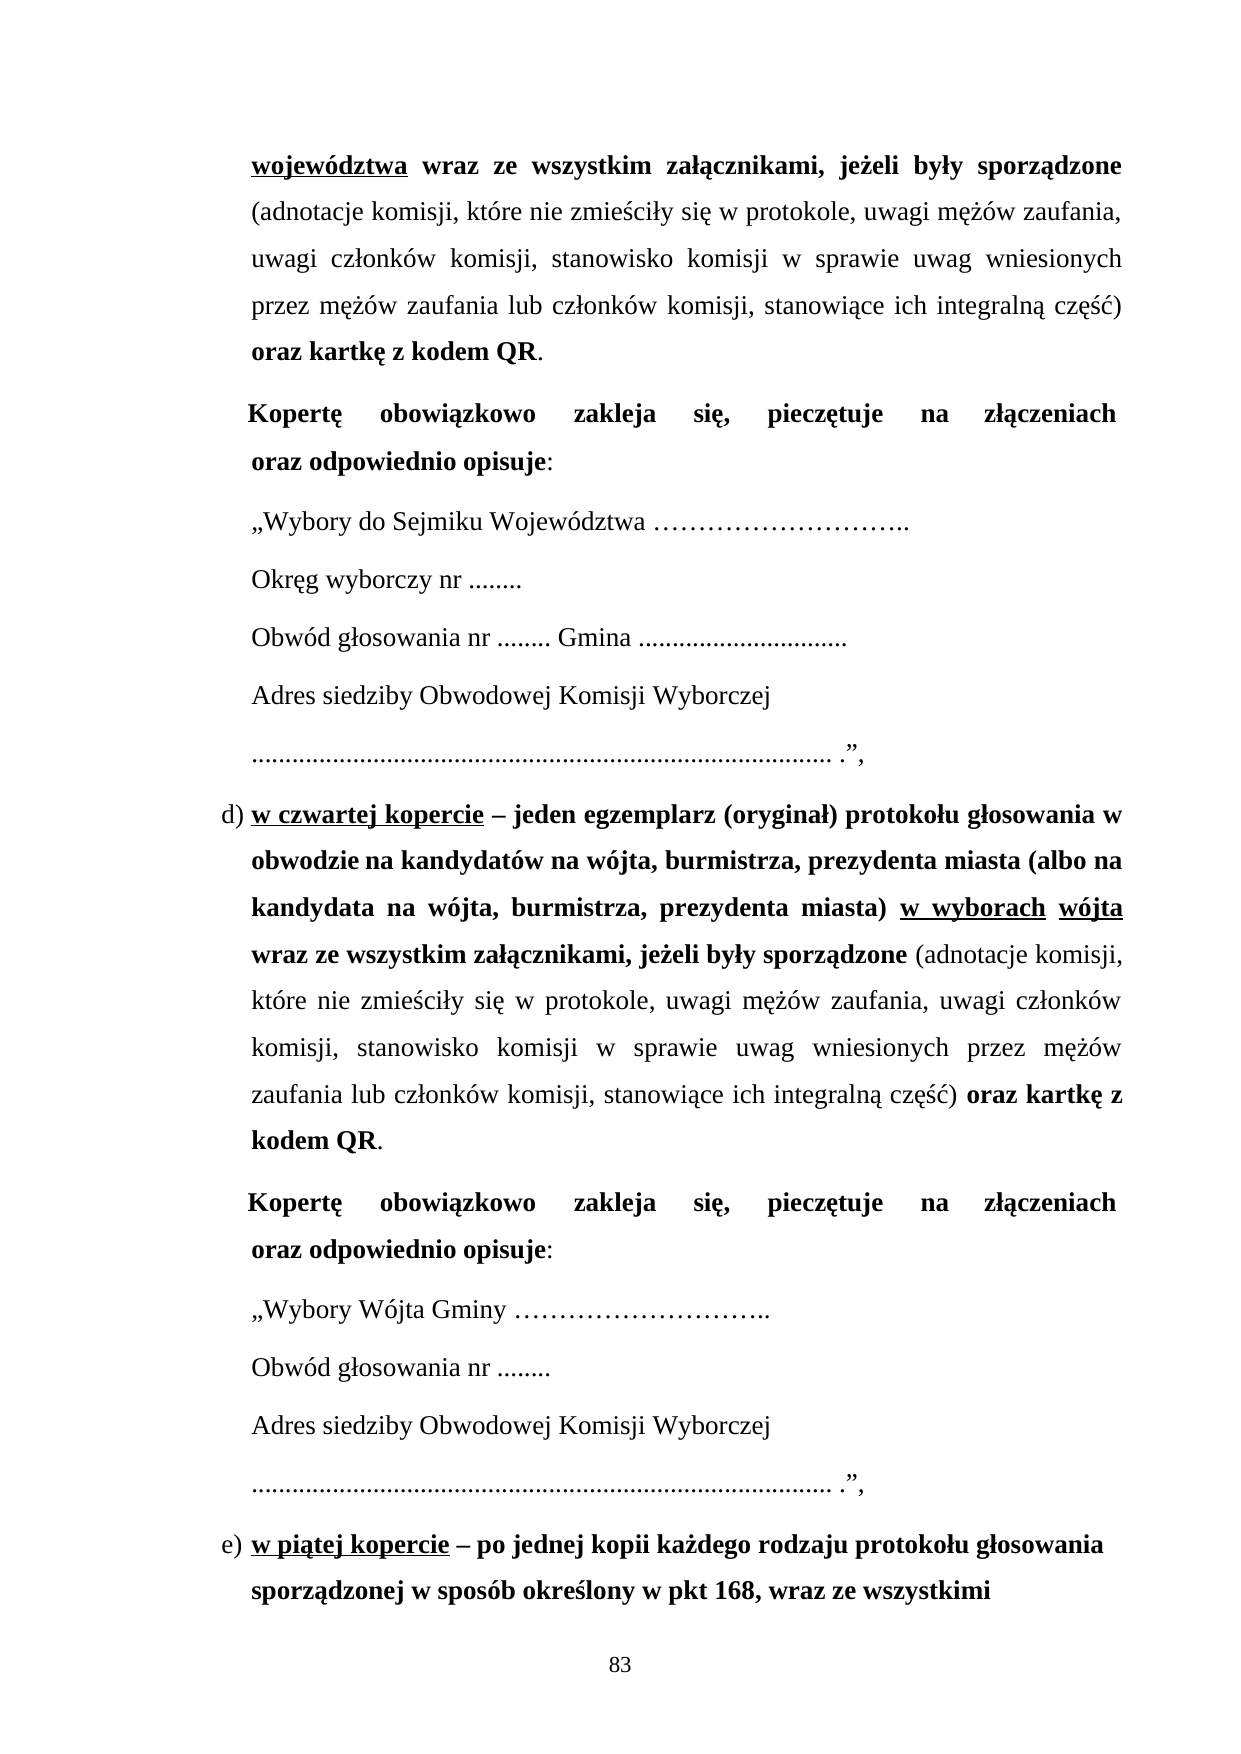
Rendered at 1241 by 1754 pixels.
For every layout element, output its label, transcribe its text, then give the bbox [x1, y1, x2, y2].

text ...................................................................................... .”, [251, 1468, 1123, 1499]
text oraz odpowiednio opisuje: [251, 445, 1123, 477]
list w czwartej kopercie – jeden egzemplarz (oryginał) protokołu głosowania w obwodzie na kandydatów na wójta, burmistrza, prezydenta miasta (albo na kandydata na wójta, burmistrza, prezydenta miasta) w wyborach wójta wraz ze wszystkim załącznikami, jeżeli były sporządzone (adnotacje komisji, które nie zmieściły się w protokole, uwagi mężów zaufania, uwagi członków komisji, stanowisko komisji w sprawie uwag wniesionych przez mężów zaufania lub członków komisji, stanowiące ich integralną część) oraz kartkę z kodem QR. [221, 798, 1123, 1156]
text „Wybory do Sejmiku Województwa ……………………….. [251, 505, 1123, 536]
text sporządzonej w sposób określony w pkt 168, wraz ze wszystkimi [251, 1574, 1123, 1606]
text Obwód głosowania nr ........ Gmina ............................... [251, 621, 1123, 652]
text Okręg wyborczy nr ........ [251, 563, 1123, 594]
text Obwód głosowania nr ........ [251, 1351, 1123, 1382]
text Adres siedziby Obwodowej Komisji Wyborczej [251, 1409, 1123, 1441]
text Adres siedziby Obwodowej Komisji Wyborczej [251, 679, 1123, 710]
list w piątej kopercie – po jednej kopii każdego rodzaju protokołu głosowania [221, 1528, 1123, 1559]
text oraz odpowiednio opisuje: [251, 1233, 1123, 1265]
text „Wybory Wójta Gminy ……………………….. [251, 1293, 1123, 1324]
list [221, 149, 1123, 367]
text Kopertę obowiązkowo zakleja się, pieczętuje na złączeniach [115, 397, 1123, 429]
text Kopertę obowiązkowo zakleja się, pieczętuje na złączeniach [115, 1186, 1123, 1217]
text ...................................................................................... .”, [251, 737, 1123, 769]
